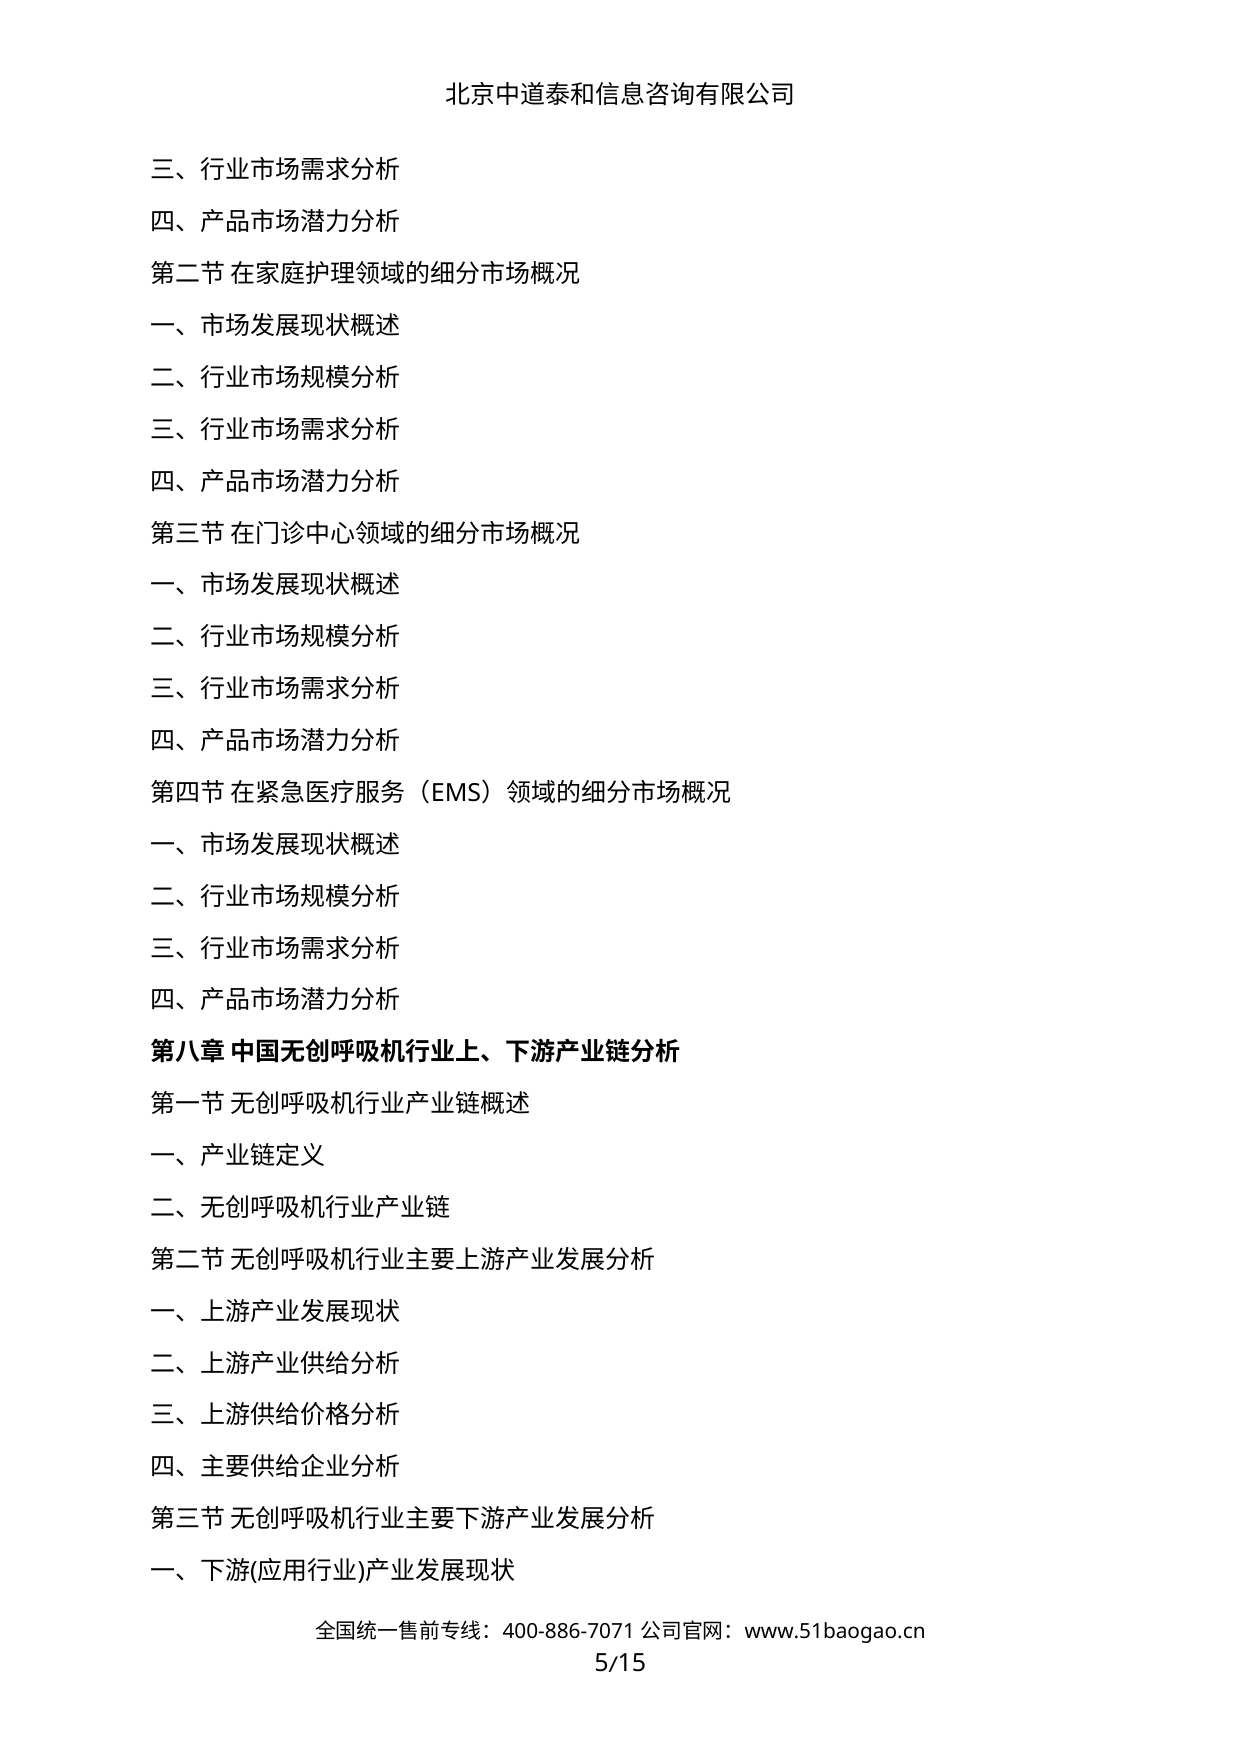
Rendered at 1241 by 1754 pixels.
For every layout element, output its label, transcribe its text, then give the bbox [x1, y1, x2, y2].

text 三、行业市场需求分析 [150, 409, 1090, 446]
text 第二节 在家庭护理领域的细分市场概况 [150, 254, 1090, 290]
text 一、市场发展现状概述 [150, 306, 1090, 342]
text 第三节 无创呼吸机行业主要下游产业发展分析 [150, 1499, 1090, 1535]
text 第一节 无创呼吸机行业产业链概述 [150, 1084, 1090, 1120]
text 三、行业市场需求分析 [150, 669, 1090, 705]
text 一、下游(应用行业)产业发展现状 [150, 1551, 1090, 1587]
text 二、行业市场规模分析 [150, 617, 1090, 653]
text 第四节 在紧急医疗服务（EMS）领域的细分市场概况 [150, 772, 1090, 809]
text 一、市场发展现状概述 [150, 824, 1090, 861]
text 一、市场发展现状概述 [150, 565, 1090, 601]
text 第八章 中国无创呼吸机行业上、下游产业链分析 [150, 1032, 1090, 1068]
text 三、行业市场需求分析 [150, 928, 1090, 964]
text 四、产品市场潜力分析 [150, 721, 1090, 757]
text 二、无创呼吸机行业产业链 [150, 1187, 1090, 1224]
text 三、上游供给价格分析 [150, 1395, 1090, 1431]
text 二、行业市场规模分析 [150, 357, 1090, 394]
text 四、产品市场潜力分析 [150, 461, 1090, 497]
text 第二节 无创呼吸机行业主要上游产业发展分析 [150, 1239, 1090, 1276]
text 第三节 在门诊中心领域的细分市场概况 [150, 513, 1090, 549]
text 三、行业市场需求分析 [150, 150, 1090, 186]
text 二、上游产业供给分析 [150, 1343, 1090, 1379]
text 四、产品市场潜力分析 [150, 980, 1090, 1016]
text 一、产业链定义 [150, 1136, 1090, 1172]
text 二、行业市场规模分析 [150, 876, 1090, 912]
text 一、上游产业发展现状 [150, 1291, 1090, 1327]
text 四、产品市场潜力分析 [150, 202, 1090, 238]
text 四、主要供给企业分析 [150, 1447, 1090, 1483]
